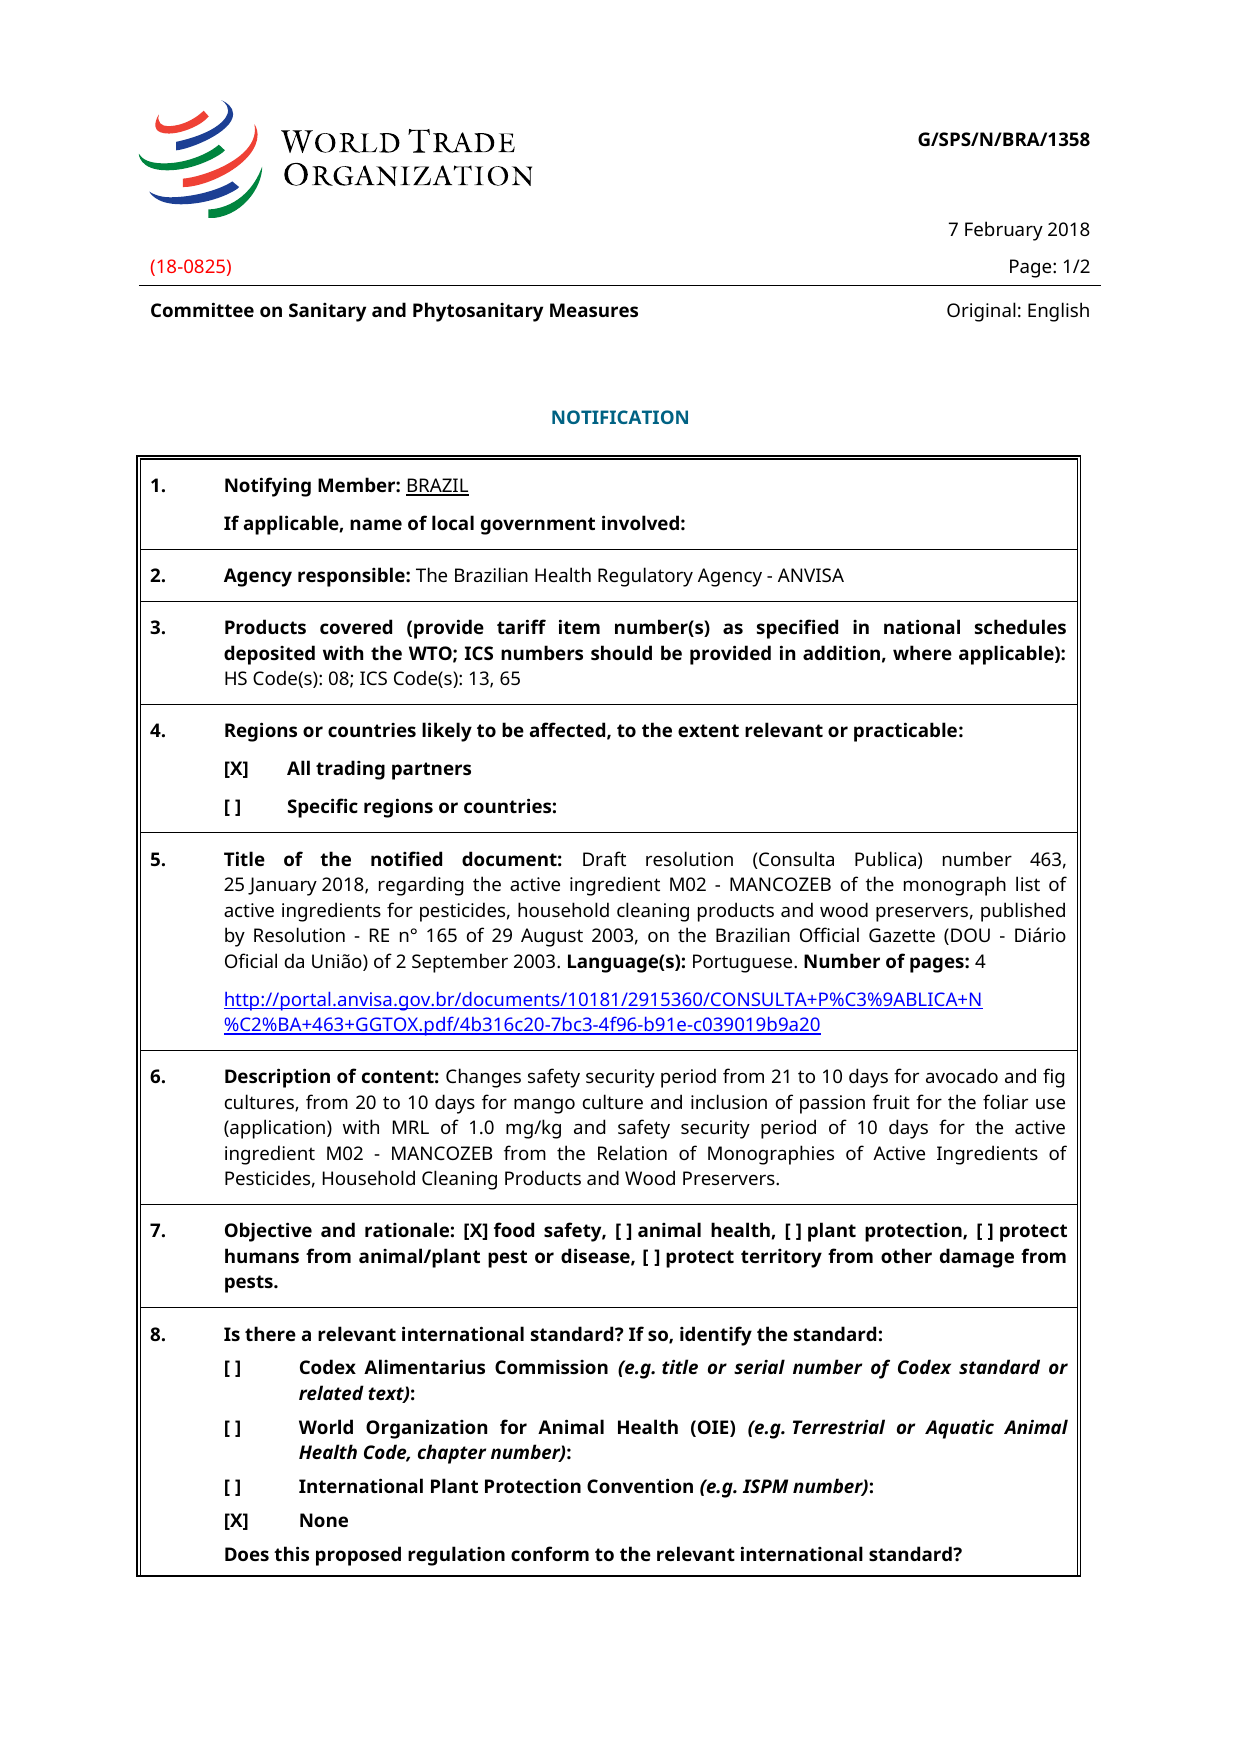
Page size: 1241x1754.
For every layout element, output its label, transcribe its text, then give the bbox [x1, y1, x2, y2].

table_cell Objective and rationale: [X] food safety, [ ] animal health, [ ] plant protection, [ ] protect humans from animal/plant pest or disease, [ ] protect territory from other damage from pests. [212, 1205, 1077, 1307]
table_cell Title of the notified document: Draft resolution (Consulta Publica) number 463, 25 January 2018, regarding the active ingredient M02 - MANCOZEB of the monograph list of active ingredients for pesticides, household cleaning products and wood preservers, published by Resolution - RE n° 165 of 29 August 2003, on the Brazilian Official Gazette (DOU - Diário Oficial da União) of 2 September 2003. Language(s): Portuguese. Number of pages: 4 http://portal.anvisa.gov.br/documents/10181/2915360/CONSULTA+P%C3%9ABLICA+N%C2%BA+463+GGTOX.pdf/4b316c20-7bc3-4f96-b91e-c039019b9a20 [212, 833, 1077, 1049]
table_cell Regions or countries likely to be affected, to the extent relevant or practicable: [X] All trading partners [ ] Specific regions or countries: [212, 705, 1077, 832]
table_cell 7. [141, 1205, 212, 1307]
table_header 1. [141, 460, 212, 548]
table_cell 2. [141, 550, 212, 601]
table_cell 8. [141, 1308, 212, 1575]
table_cell 6. [141, 1051, 212, 1204]
table_cell Agency responsible: The Brazilian Health Regulatory Agency - ANVISA [212, 550, 1077, 601]
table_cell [212, 1308, 1077, 1575]
table_header Notifying Member: Brazil If applicable, name of local government involved: [212, 460, 1077, 548]
table_cell 4. [141, 705, 212, 832]
table_cell 5. [141, 833, 212, 1049]
title NOTIFICATION [150, 405, 1090, 430]
table_cell 3. [141, 602, 212, 704]
table_cell Products covered (provide tariff item number(s) as specified in national schedules deposited with the WTO; ICS numbers should be provided in addition, where applicable): HS Code(s): 08; ICS Code(s): 13, 65 [212, 602, 1077, 704]
table_cell Description of content: Changes safety security period from 21 to 10 days for avocado and fig cultures, from 20 to 10 days for mango culture and inclusion of passion fruit for the foliar use (application) with MRL of 1.0 mg/kg and safety security period of 10 days for the active ingredient M02 - MANCOZEB from the Relation of Monographies of Active Ingredients of Pesticides, Household Cleaning Products and Wood Preservers. [212, 1051, 1077, 1204]
